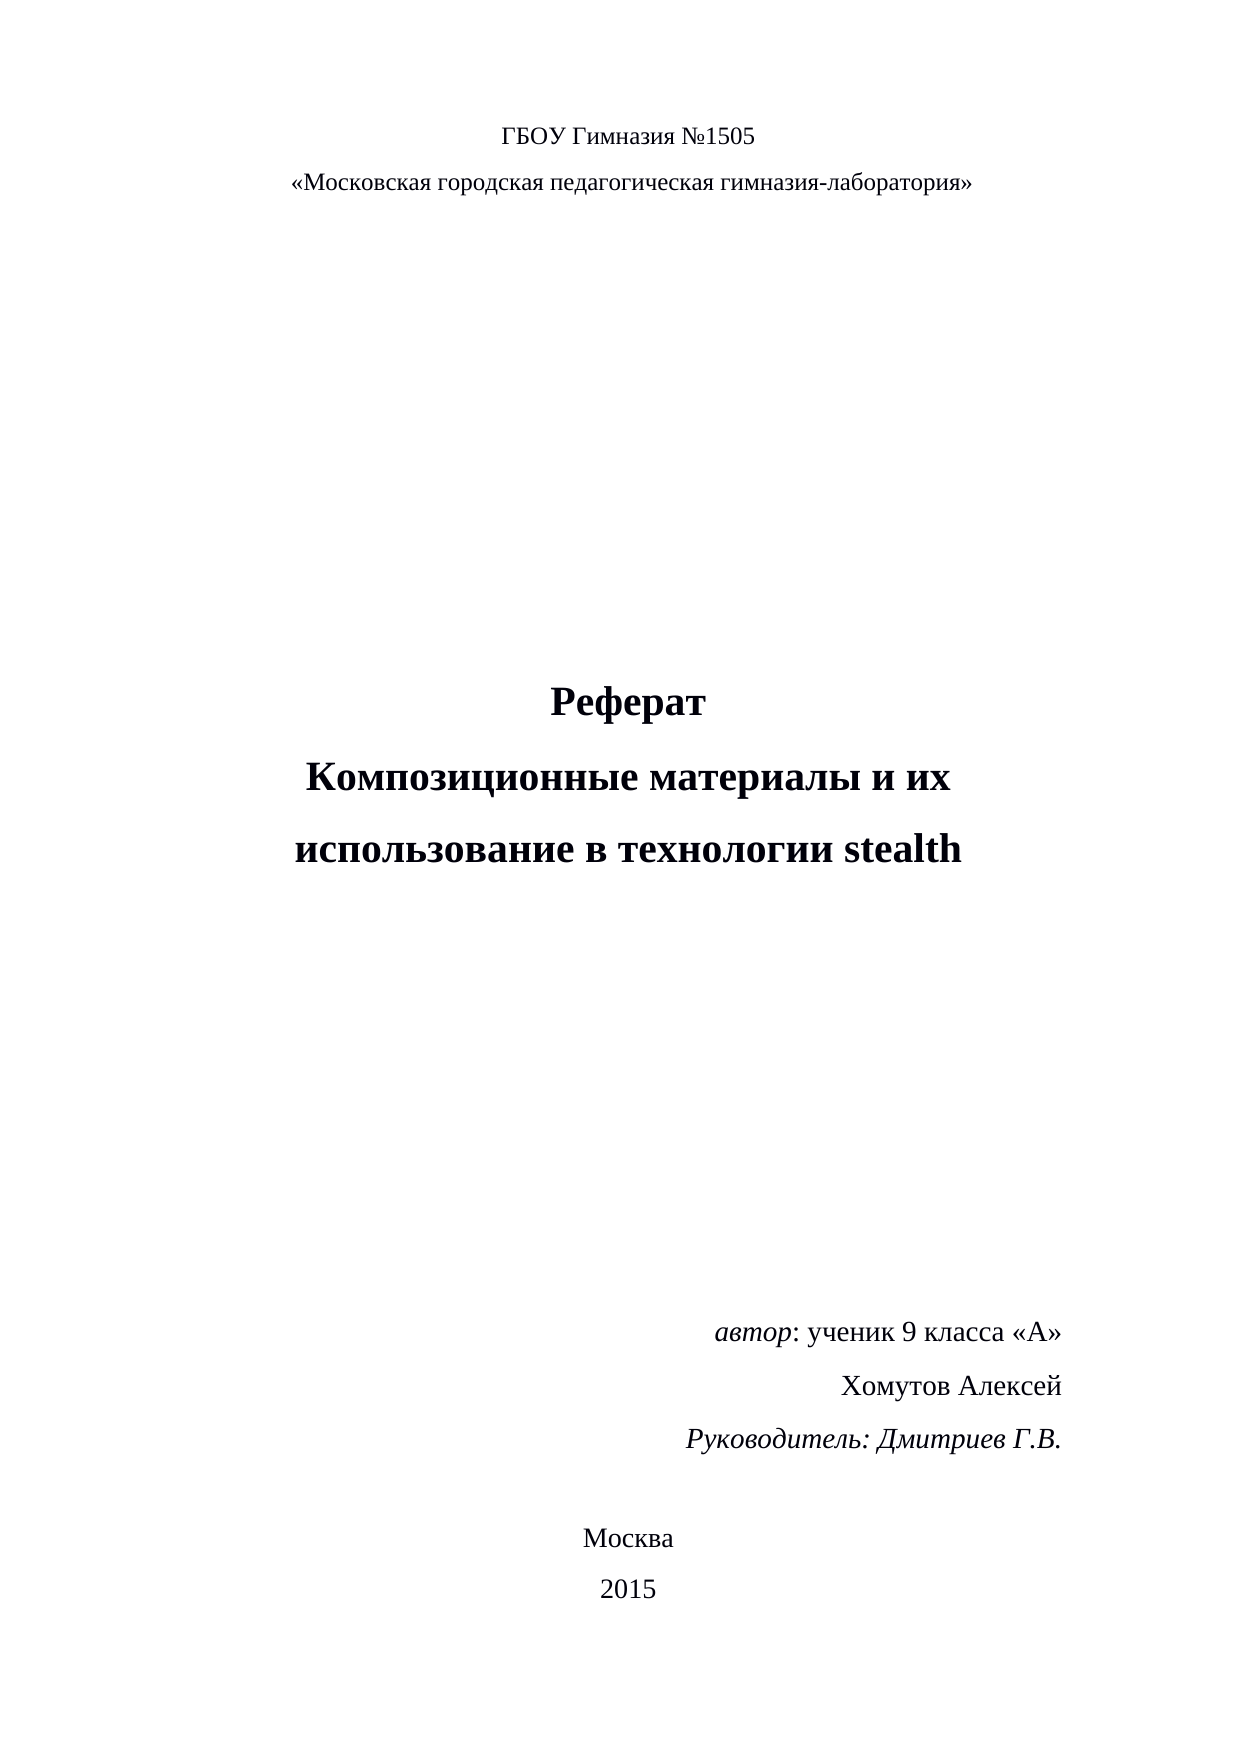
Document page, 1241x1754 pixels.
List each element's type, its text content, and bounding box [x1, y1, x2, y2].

text 2015 [194, 1573, 1062, 1605]
text «Московская городская педагогическая гимназия-лаборатория» [142, 167, 1122, 196]
text Композиционные материалы и их использование в технологии stealth [194, 751, 1062, 871]
text ГБОУ Гимназия №1505 [194, 121, 1062, 150]
text автор: ученик 9 класса «А» [194, 1314, 1062, 1348]
text Руководитель: Дмитриев Г.В. [194, 1421, 1062, 1455]
text Хомутов Алексей [194, 1368, 1062, 1401]
text Москва [194, 1521, 1062, 1553]
text Реферат [194, 676, 1062, 724]
